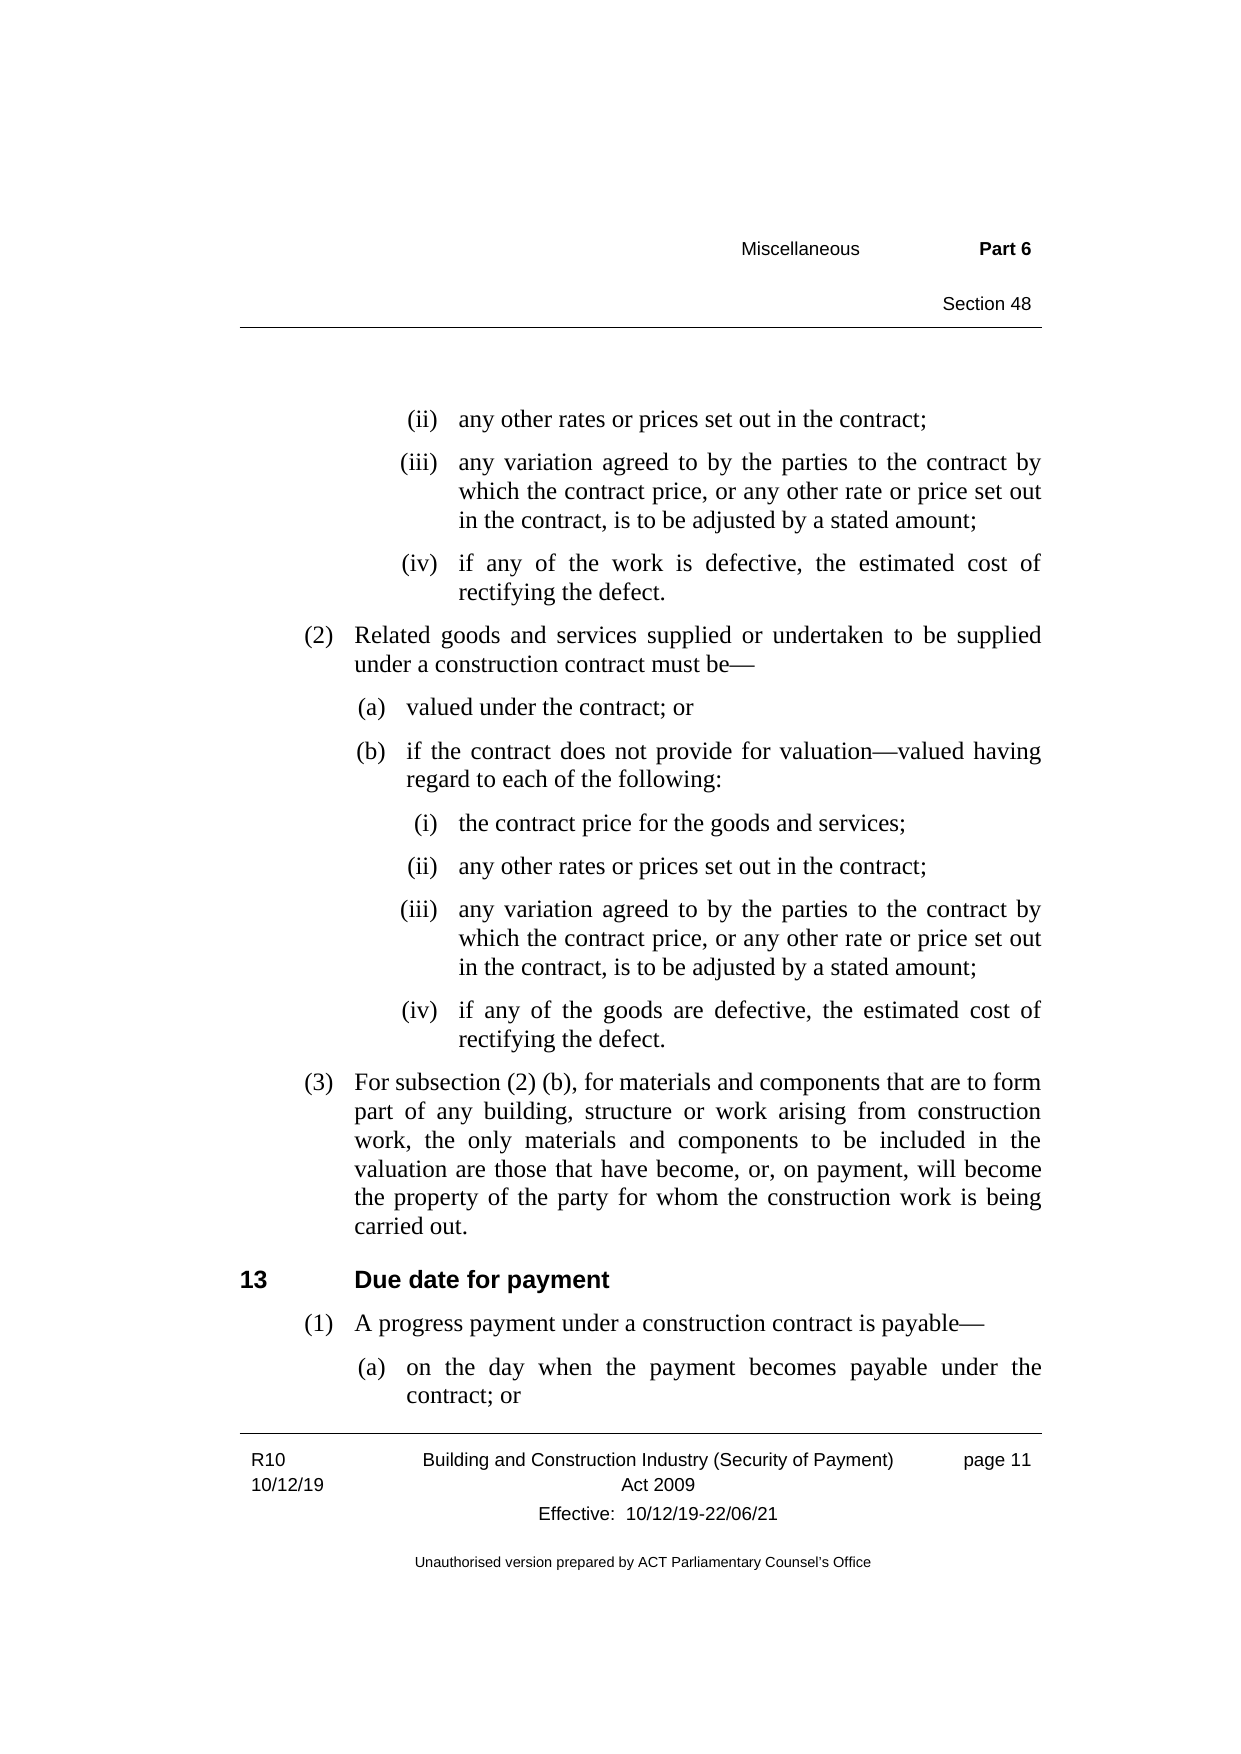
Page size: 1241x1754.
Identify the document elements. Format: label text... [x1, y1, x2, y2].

text (iv) if any of the work is defective, the estimated cost of rectifying the defect. [239, 548, 1042, 606]
text (b) if the contract does not provide for valuation—valued having regard to each of the following: [239, 736, 1042, 793]
text (ii) any other rates or prices set out in the contract; [239, 851, 1042, 880]
text (2) Related goods and services supplied or undertaken to be supplied under a construction contract must be— [239, 620, 1042, 678]
text (iv) if any of the goods are defective, the estimated cost of rectifying the defect. [239, 995, 1042, 1053]
text (iii) any variation agreed to by the parties to the contract by which the contract price, or any other rate or price set out in the contract, is to be adjusted by a stated amount; [239, 894, 1042, 981]
text (a) valued under the contract; or [239, 692, 1042, 721]
text (ii) any other rates or prices set out in the contract; [239, 404, 1042, 433]
text 13 Due date for payment [239, 1265, 1042, 1294]
text (a) on the day when the payment becomes payable under the contract; or [239, 1352, 1042, 1409]
text (iii) any variation agreed to by the parties to the contract by which the contract price, or any other rate or price set out in the contract, is to be adjusted by a stated amount; [239, 447, 1042, 534]
text (i) the contract price for the goods and services; [239, 808, 1042, 837]
text (3) For subsection (2) (b), for materials and components that are to form part of any building, structure or work arising from construction work, the only materials and components to be included in the valuation are those that have become, or, on payment, will become the property of the party for whom the construction work is being carried out. [239, 1067, 1042, 1240]
text (1) A progress payment under a construction contract is payable— [239, 1308, 1042, 1337]
